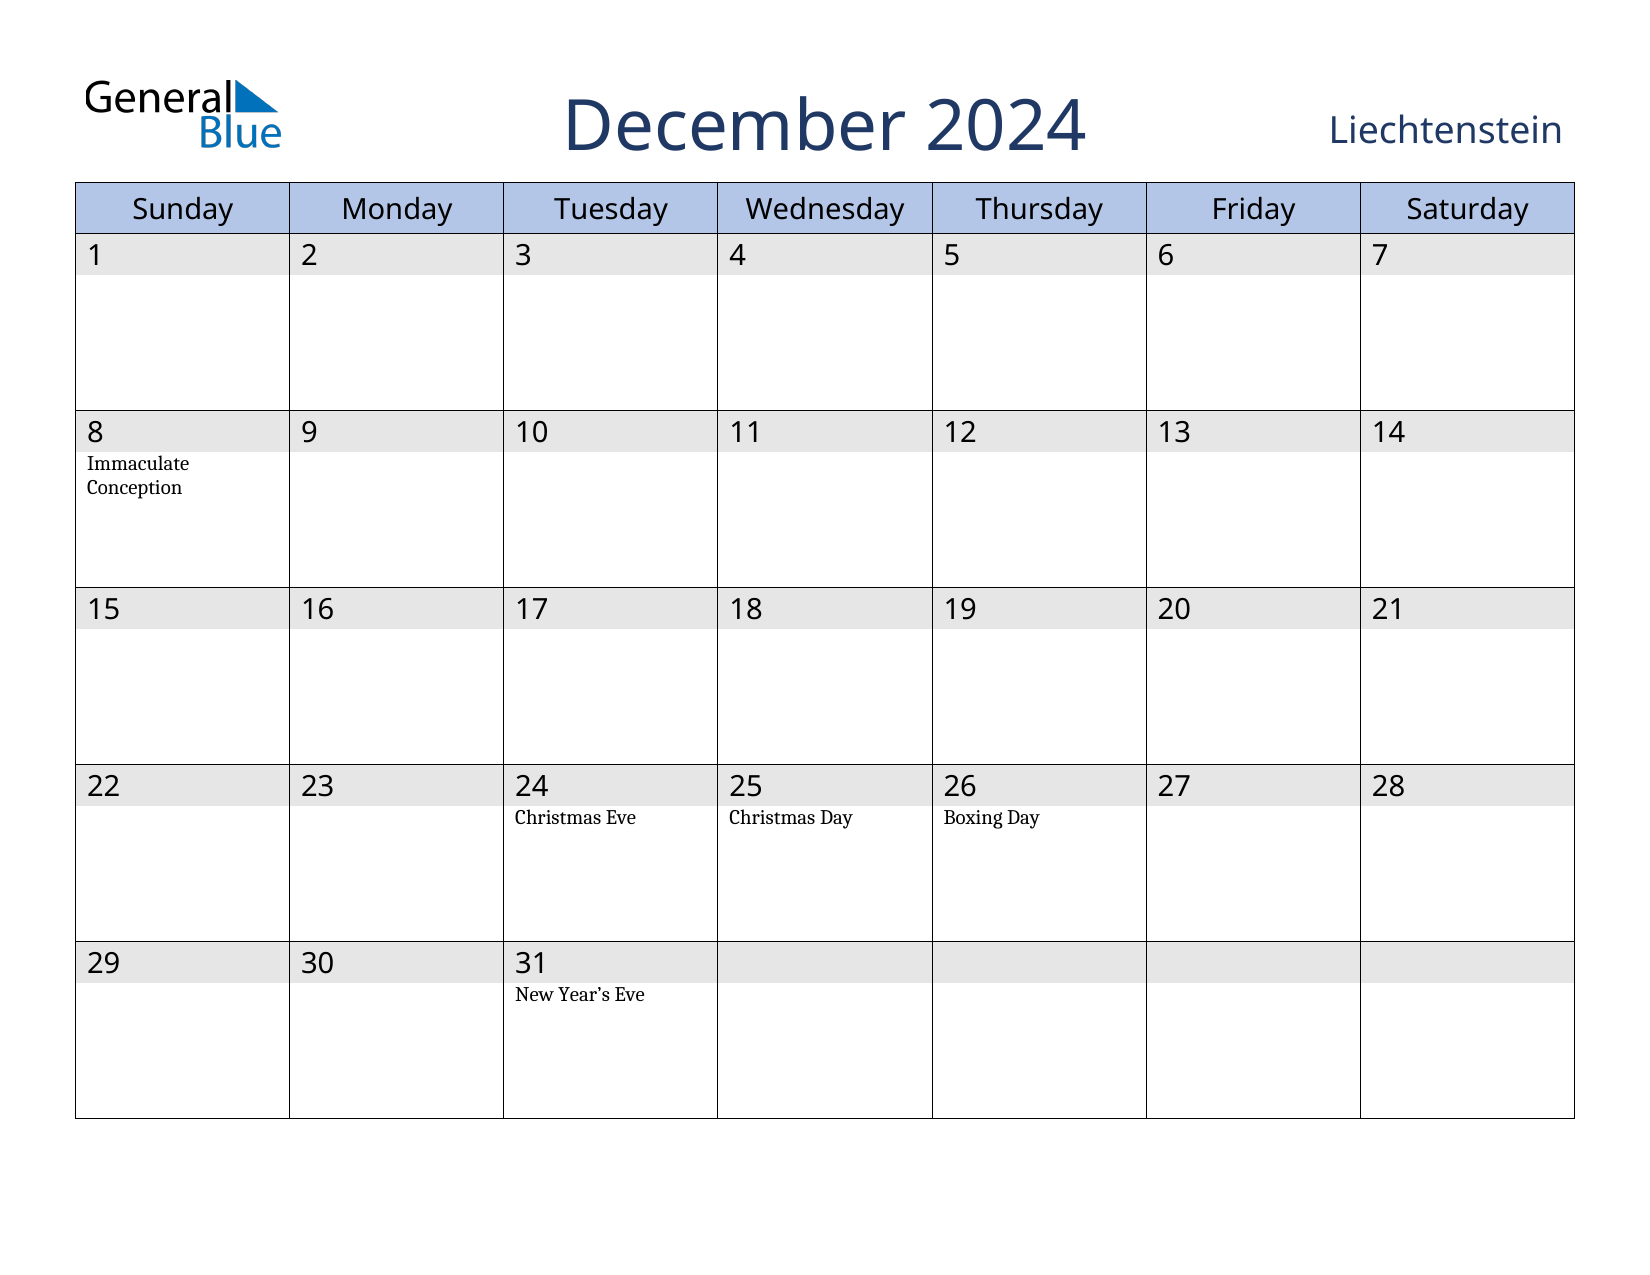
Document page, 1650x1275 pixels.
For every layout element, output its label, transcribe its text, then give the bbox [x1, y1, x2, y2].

table_cell New Year’s Eve [504, 983, 717, 1118]
table_cell [933, 983, 1146, 1118]
table_cell 11 [718, 411, 932, 452]
table_cell Saturday [1361, 183, 1574, 233]
table_cell Sunday [76, 183, 289, 233]
table_cell [290, 452, 503, 587]
table_cell Christmas Eve [504, 806, 717, 941]
table_cell 23 [290, 765, 503, 806]
picture [86, 80, 281, 148]
table_cell [290, 806, 503, 941]
table_cell 6 [1147, 234, 1360, 275]
table_header Liechtenstein [1146, 75, 1574, 182]
table_cell Thursday [933, 183, 1146, 233]
table_cell [1361, 806, 1574, 941]
table_cell 4 [718, 234, 932, 275]
table_cell 30 [290, 942, 503, 983]
table_cell [1147, 629, 1360, 764]
table_cell 8 [76, 411, 289, 452]
table_cell 13 [1147, 411, 1360, 452]
table_cell 1 [76, 234, 289, 275]
table_cell Boxing Day [933, 806, 1146, 941]
table_cell [1147, 942, 1360, 983]
table_cell [933, 629, 1146, 764]
table_cell [933, 452, 1146, 587]
table_cell [718, 983, 932, 1118]
table_cell [1147, 452, 1360, 587]
table_cell [76, 983, 289, 1118]
table_cell [1361, 942, 1574, 983]
table_cell [290, 629, 503, 764]
table_cell [933, 275, 1146, 410]
table_cell [76, 629, 289, 764]
table_cell [933, 942, 1146, 983]
table_cell Wednesday [718, 183, 932, 233]
table_cell 24 [504, 765, 717, 806]
table_cell 2 [290, 234, 503, 275]
table_cell [1361, 275, 1574, 410]
table_cell 17 [504, 588, 717, 629]
table_cell [718, 275, 932, 410]
table_cell [1361, 983, 1574, 1118]
table_cell 26 [933, 765, 1146, 806]
table_cell 27 [1147, 765, 1360, 806]
table_header December 2024 [504, 75, 1146, 182]
table_cell 14 [1361, 411, 1574, 452]
table_cell 25 [718, 765, 932, 806]
table_cell 18 [718, 588, 932, 629]
table_cell 5 [933, 234, 1146, 275]
table_cell [718, 629, 932, 764]
table_cell [1147, 983, 1360, 1118]
table_cell 15 [76, 588, 289, 629]
table_cell 3 [504, 234, 717, 275]
table_cell Friday [1147, 183, 1360, 233]
table_cell Tuesday [504, 183, 717, 233]
table_cell 28 [1361, 765, 1574, 806]
table_cell [1147, 275, 1360, 410]
table_cell [1361, 452, 1574, 587]
table_cell 22 [76, 765, 289, 806]
table_cell [504, 275, 717, 410]
table_cell [504, 452, 717, 587]
table_cell 21 [1361, 588, 1574, 629]
table_cell [718, 942, 932, 983]
table_cell [1147, 806, 1360, 941]
table_cell [290, 275, 503, 410]
table_cell 29 [76, 942, 289, 983]
table_cell Monday [290, 183, 503, 233]
table_cell 31 [504, 942, 717, 983]
table_cell 7 [1361, 234, 1574, 275]
table_cell Immaculate Conception [76, 452, 289, 587]
table_cell [76, 806, 289, 941]
table_cell [290, 983, 503, 1118]
table_cell 20 [1147, 588, 1360, 629]
table_cell 19 [933, 588, 1146, 629]
table_header [76, 75, 503, 182]
table_cell [1361, 629, 1574, 764]
table_cell 9 [290, 411, 503, 452]
table_cell Christmas Day [718, 806, 932, 941]
table_cell [76, 275, 289, 410]
table_cell 12 [933, 411, 1146, 452]
table_cell 16 [290, 588, 503, 629]
table_cell [718, 452, 932, 587]
table_cell [504, 629, 717, 764]
table_cell 10 [504, 411, 717, 452]
